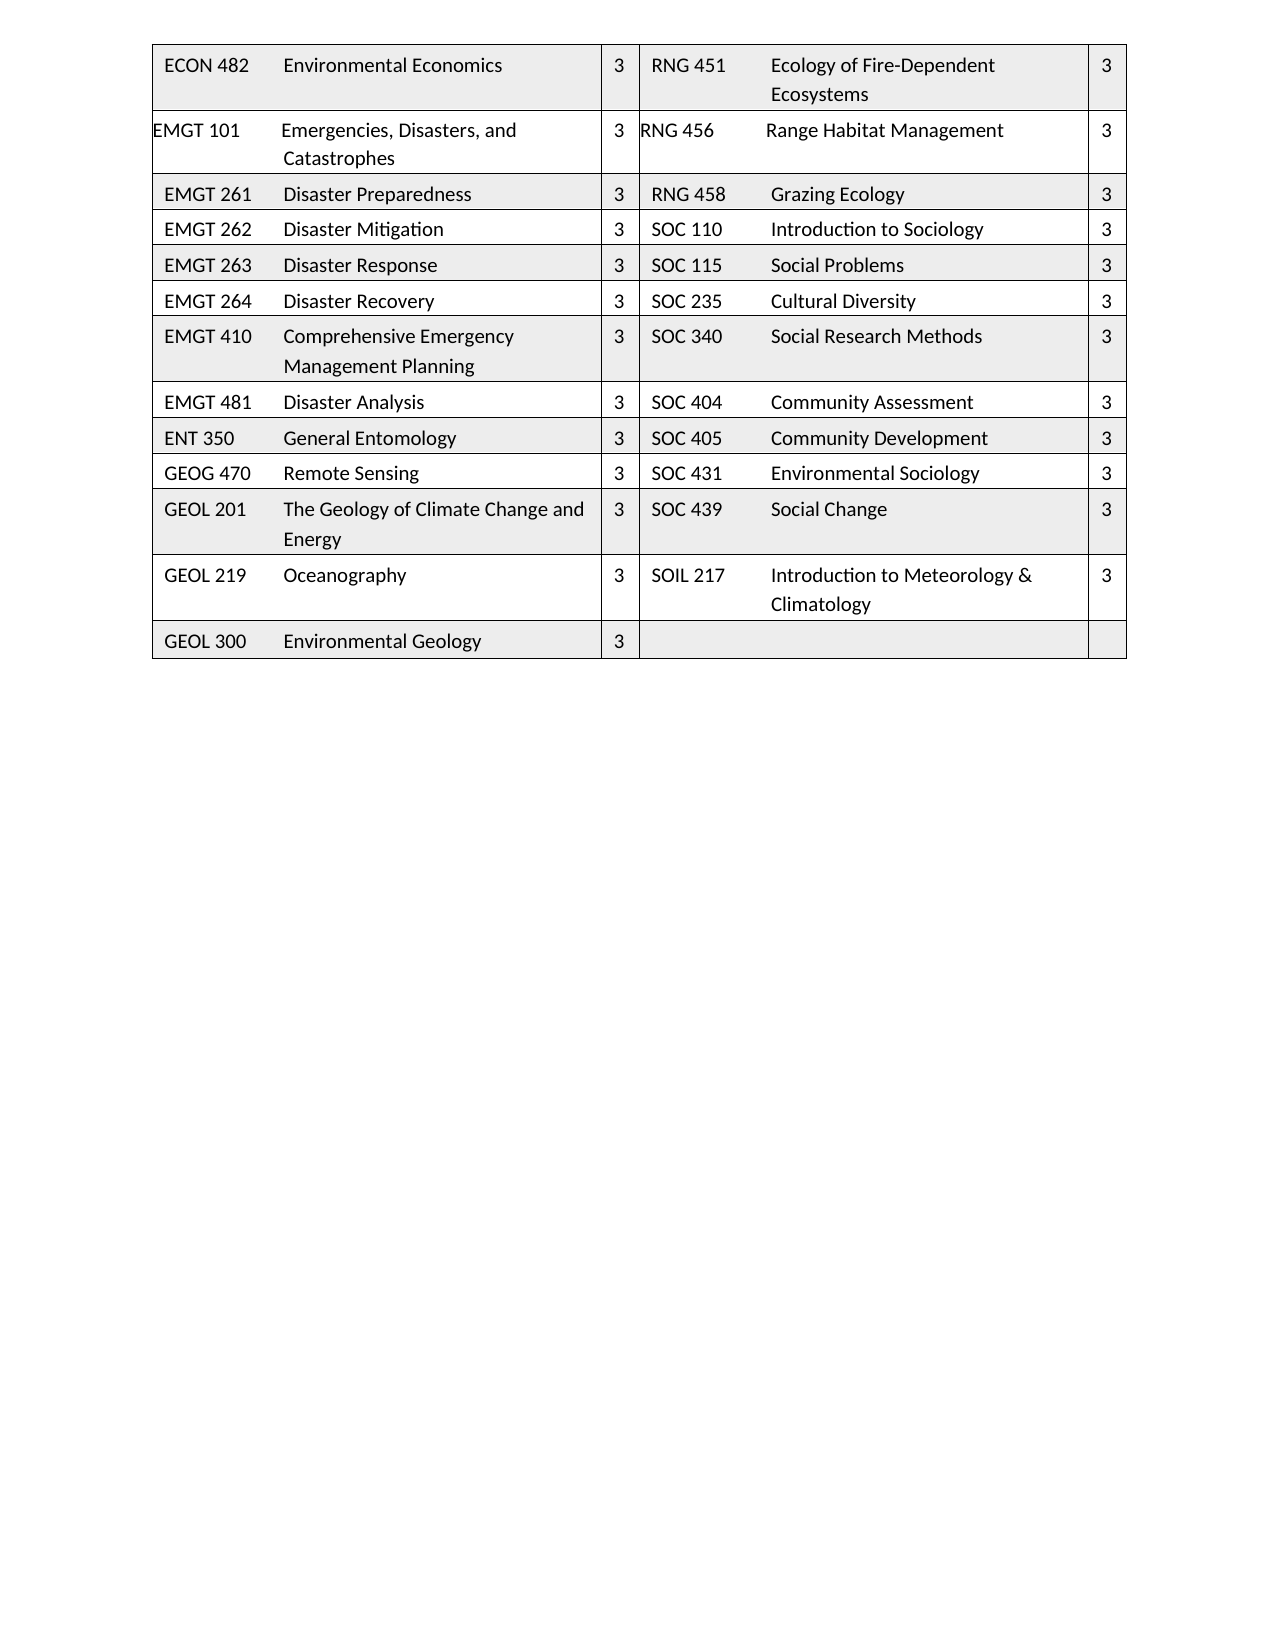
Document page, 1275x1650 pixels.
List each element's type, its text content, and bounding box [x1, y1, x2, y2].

table_cell 3 [602, 382, 639, 417]
table_cell 3 [1089, 555, 1126, 620]
table_cell Environmental Geology [283, 621, 601, 658]
table_cell Introduction to Sociology [771, 210, 1088, 244]
table_cell SOC 340 [640, 316, 771, 381]
table_cell EMGT 481 [153, 382, 283, 417]
table_cell SOC 405 [640, 418, 771, 452]
table_cell 3 [1089, 281, 1126, 315]
table_cell Community Development [771, 418, 1088, 452]
table_cell GEOG 470 [153, 454, 283, 488]
table_cell 3 [1089, 174, 1126, 208]
table_cell ECON 482 [153, 45, 283, 109]
table_cell 3 [602, 621, 639, 658]
table_cell Disaster Mitigation [283, 210, 601, 244]
table_cell 3 [1089, 245, 1126, 280]
table_cell 3 [602, 316, 639, 381]
table_cell 3 [602, 174, 639, 208]
table_cell RNG 456 Range Habitat Management [640, 111, 1088, 173]
table_cell [1089, 621, 1126, 658]
table_cell Social Change [771, 489, 1088, 554]
table_cell 3 [1089, 45, 1126, 109]
table_cell GEOL 201 [153, 489, 283, 554]
table_cell SOC 110 [640, 210, 771, 244]
table_cell 3 [1089, 210, 1126, 244]
table_cell Social Research Methods [771, 316, 1088, 381]
table_cell EMGT 101 Emergencies, Disasters, and Catastrophes [153, 111, 601, 173]
table_cell 3 [602, 210, 639, 244]
table_cell 3 [1089, 382, 1126, 417]
table_cell EMGT 263 [153, 245, 283, 280]
table_cell Disaster Response [283, 245, 601, 280]
table_cell 3 [1089, 316, 1126, 381]
table_cell The Geology of Climate Change and Energy [283, 489, 601, 554]
table_cell EMGT 264 [153, 281, 283, 315]
table_cell SOC 235 [640, 281, 771, 315]
table_cell Cultural Diversity [771, 281, 1088, 315]
table_cell Disaster Preparedness [283, 174, 601, 208]
table_cell [640, 621, 771, 658]
table_cell Social Problems [771, 245, 1088, 280]
table_cell 3 [602, 555, 639, 620]
table_cell 3 [1089, 111, 1126, 173]
table_cell GEOL 300 [153, 621, 283, 658]
table_cell 3 [1089, 454, 1126, 488]
table_cell EMGT 261 [153, 174, 283, 208]
table_cell 3 [602, 111, 639, 173]
table_cell Environmental Economics [283, 45, 601, 109]
table_cell SOC 439 [640, 489, 771, 554]
table_cell EMGT 410 [153, 316, 283, 381]
table_cell SOC 115 [640, 245, 771, 280]
table_cell Grazing Ecology [771, 174, 1088, 208]
table_cell Community Assessment [771, 382, 1088, 417]
table_cell SOIL 217 [640, 555, 771, 620]
table_cell ENT 350 [153, 418, 283, 452]
table_cell GEOL 219 [153, 555, 283, 620]
table_cell 3 [602, 489, 639, 554]
table_cell Oceanography [283, 555, 601, 620]
table_cell 3 [1089, 489, 1126, 554]
table_cell Remote Sensing [283, 454, 601, 488]
table_cell Disaster Analysis [283, 382, 601, 417]
table_cell 3 [1089, 418, 1126, 452]
table_cell 3 [602, 245, 639, 280]
table_cell 3 [602, 281, 639, 315]
table_cell Introduction to Meteorology & Climatology [771, 555, 1088, 620]
table_cell 3 [602, 454, 639, 488]
table_cell 3 [602, 45, 639, 109]
table_cell 3 [602, 418, 639, 452]
table_cell Comprehensive Emergency Management Planning [283, 316, 601, 381]
table_cell Ecology of Fire-Dependent Ecosystems [771, 45, 1088, 109]
table_cell Disaster Recovery [283, 281, 601, 315]
table_cell RNG 458 [640, 174, 771, 208]
table_cell SOC 431 [640, 454, 771, 488]
table_cell [771, 621, 1088, 658]
table_cell General Entomology [283, 418, 601, 452]
table_cell RNG 451 [640, 45, 771, 109]
table_cell Environmental Sociology [771, 454, 1088, 488]
table_cell SOC 404 [640, 382, 771, 417]
table_cell EMGT 262 [153, 210, 283, 244]
